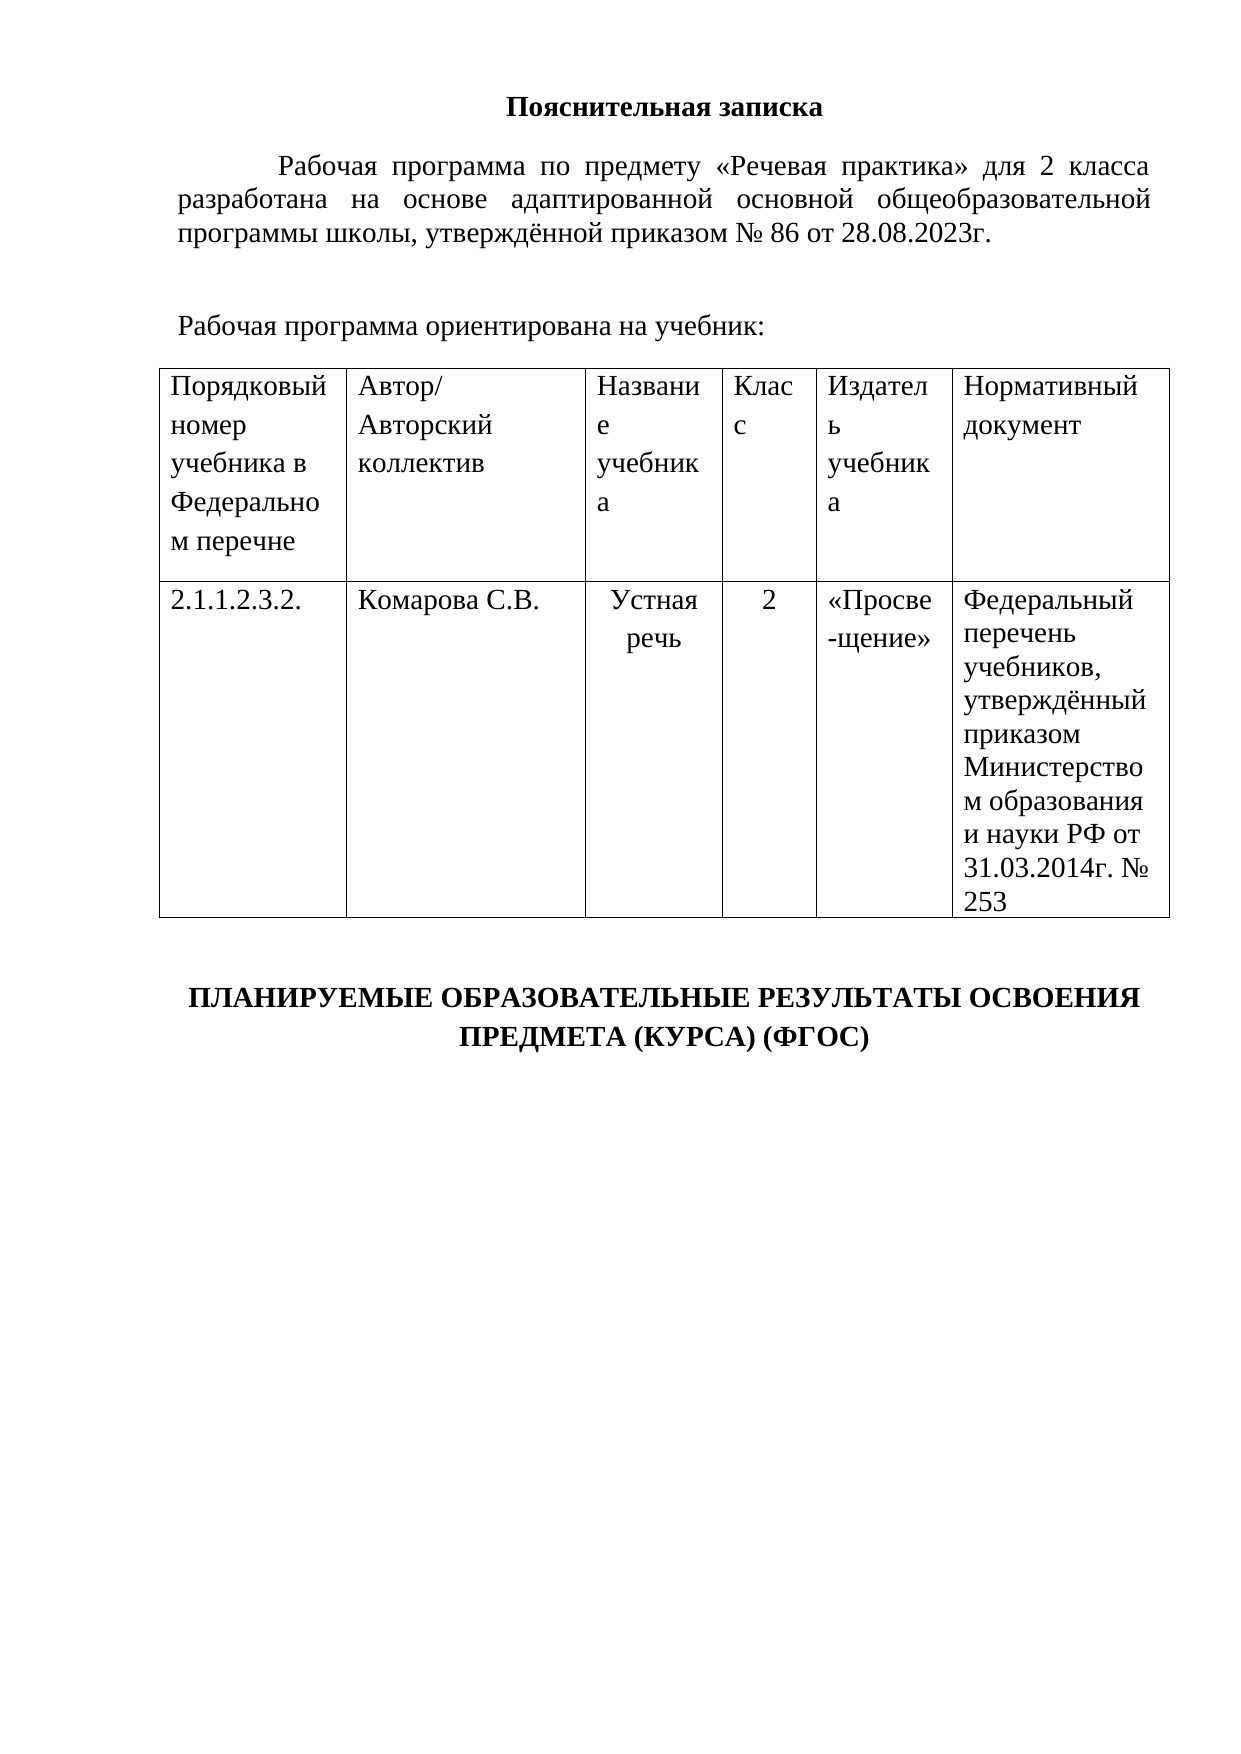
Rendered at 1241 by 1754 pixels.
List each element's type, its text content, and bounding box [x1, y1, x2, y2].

table_cell Комарова С.В. [347, 582, 585, 917]
table_cell Устная речь [586, 582, 722, 917]
text ПЛАНИРУЕМЫЕ ОБРАЗОВАТЕЛЬНЫЕ РЕЗУЛЬТАТЫ ОСВОЕНИЯ ПРЕДМЕТА (КУРСА) (ФГОС) [177, 980, 1152, 1052]
text Рабочая программа по предмету «Речевая практика» для 2 класса разработана на основе адаптированной основной общеобразовательной программы школы, утверждённой приказом № 86 от 28.08.2023г. [177, 148, 1152, 249]
table_header Издатель учебника [817, 369, 952, 581]
table_header Название учебника [586, 369, 722, 581]
table_cell 2.1.1.2.3.2. [160, 582, 346, 917]
text Рабочая программа ориентирована на учебник: [177, 308, 1152, 342]
table_cell «Просве-щение» [817, 582, 952, 917]
table_cell 2 [723, 582, 816, 917]
table_header Нормативный документ [953, 369, 1169, 581]
table_header Порядковый номер учебника в Федеральном перечне [160, 369, 346, 581]
table_cell Федеральный перечень учебников, утверждённый приказом Министерством образования и науки РФ от 31.03.2014г. № 253 [953, 582, 1169, 917]
text Пояснительная записка [177, 89, 1152, 122]
table_header Автор/Авторский коллектив [347, 369, 585, 581]
table_header Класс [723, 369, 816, 581]
